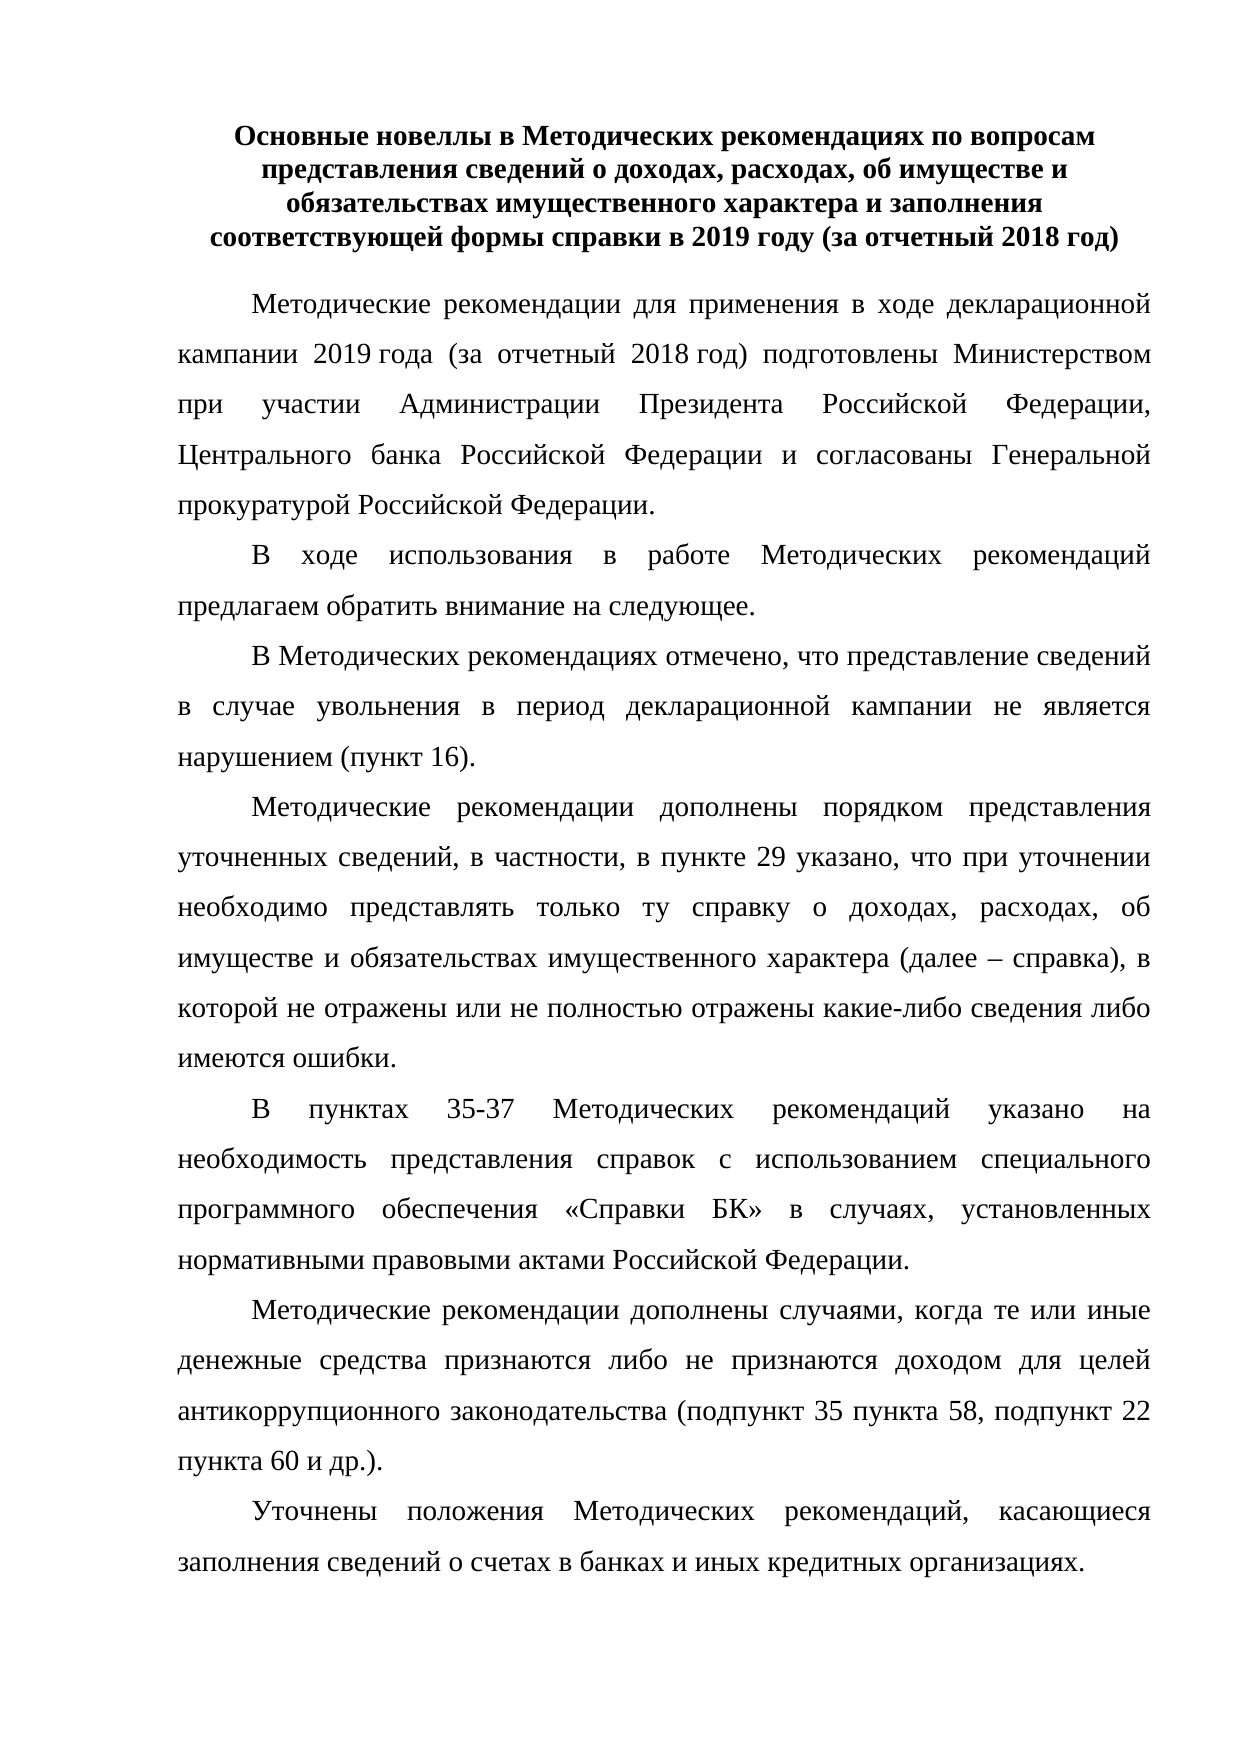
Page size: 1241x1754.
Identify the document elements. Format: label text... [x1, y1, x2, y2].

text Методические рекомендации дополнены случаями, когда те или иные денежные средства признаются либо не признаются доходом для целей антикоррупционного законодательства (подпункт 35 пункта 58, подпункт 22 пункта 60 и др.). [177, 1292, 1152, 1477]
text Основные новеллы в Методических рекомендациях по вопросам представления сведений о доходах, расходах, об имуществе и обязательствах имущественного характера и заполнения соответствующей формы справки в 2019 году (за отчетный 2018 год) [177, 118, 1152, 252]
text В пунктах 35-37 Методических рекомендаций указано на необходимость представления справок с использованием специального программного обеспечения «Справки БК» в случаях, установленных нормативными правовыми актами Российской Федерации. [177, 1091, 1152, 1275]
text В ходе использования в работе Методических рекомендаций предлагаем обратить внимание на следующее. [177, 537, 1152, 621]
text Методические рекомендации для применения в ходе декларационной кампании 2019 года (за отчетный 2018 год) подготовлены Министерством при участии Администрации Президента Российской Федерации, Центрального банка Российской Федерации и согласованы Генеральной прокуратурой Российской Федерации. [177, 286, 1152, 521]
text В Методических рекомендациях отмечено, что представление сведений в случае увольнения в период декларационной кампании не является нарушением (пункт 16). [177, 638, 1152, 772]
text Уточнены положения Методических рекомендаций, касающиеся заполнения сведений о счетах в банках и иных кредитных организациях. [177, 1493, 1152, 1577]
text Методические рекомендации дополнены порядком представления уточненных сведений, в частности, в пункте 29 указано, что при уточнении необходимо представлять только ту справку о доходах, расходах, об имуществе и обязательствах имущественного характера (далее – справка), в которой не отражены или не полностью отражены какие-либо сведения либо имеются ошибки. [177, 789, 1152, 1074]
